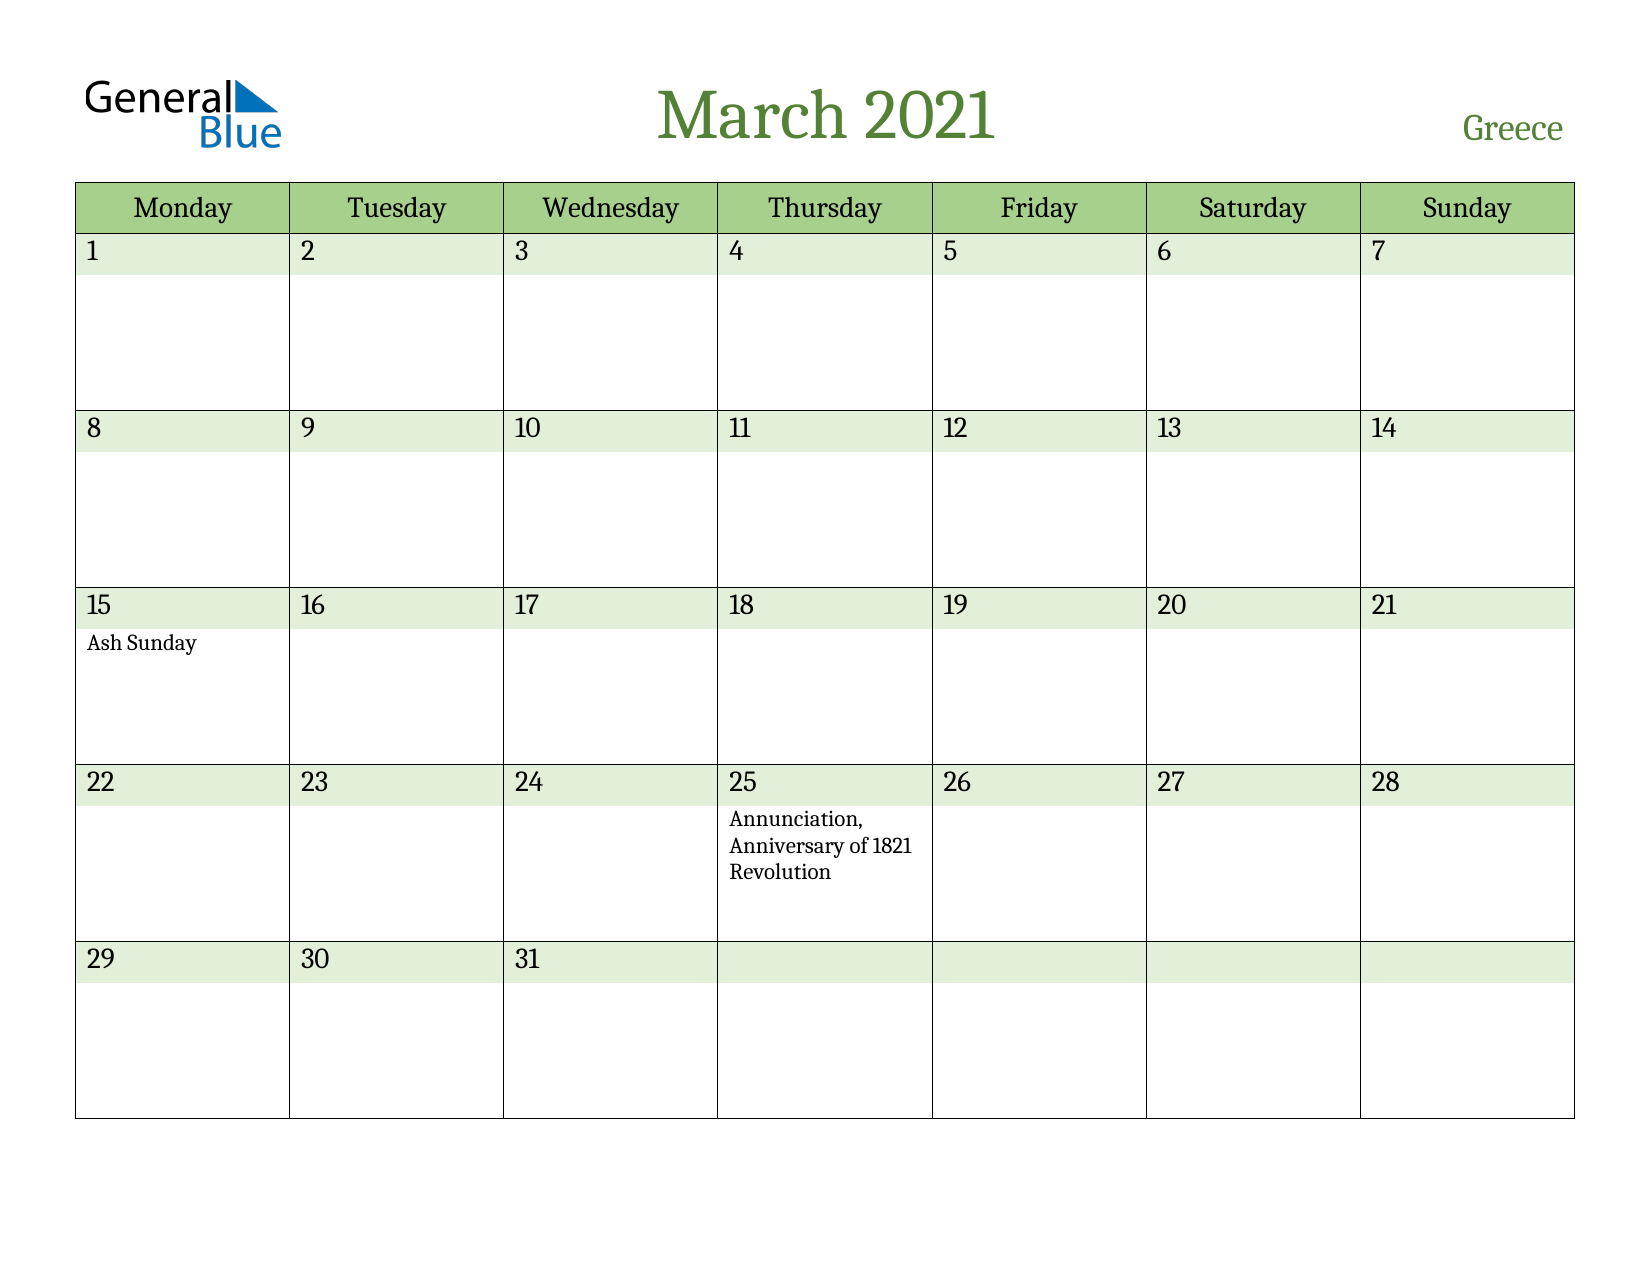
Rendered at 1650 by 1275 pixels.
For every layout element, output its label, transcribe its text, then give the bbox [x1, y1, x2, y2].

table_cell 7 [1361, 234, 1574, 275]
table_cell [290, 452, 503, 587]
table_cell [1147, 452, 1360, 587]
table_cell 13 [1147, 411, 1360, 452]
table_cell [1361, 275, 1574, 410]
table_cell [933, 629, 1146, 764]
table_cell [290, 629, 503, 764]
table_cell 14 [1361, 411, 1574, 452]
table_cell [718, 629, 932, 764]
table_cell Monday [76, 183, 289, 233]
table_cell Sunday [1361, 183, 1574, 233]
picture [86, 80, 281, 148]
table_cell 23 [290, 765, 503, 806]
table_cell [504, 275, 717, 410]
table_cell [290, 983, 503, 1118]
table_cell 1 [76, 234, 289, 275]
table_cell [76, 452, 289, 587]
table_cell [933, 452, 1146, 587]
table_cell 24 [504, 765, 717, 806]
table_header Greece [1146, 75, 1574, 182]
table_cell [1361, 806, 1574, 941]
table_cell [1361, 629, 1574, 764]
table_cell [933, 942, 1146, 983]
table_cell 19 [933, 588, 1146, 629]
table_cell Saturday [1147, 183, 1360, 233]
table_cell [504, 629, 717, 764]
table_cell 9 [290, 411, 503, 452]
table_cell [718, 983, 932, 1118]
table_cell [718, 942, 932, 983]
table_cell [76, 275, 289, 410]
table_cell [1361, 452, 1574, 587]
table_cell [1147, 275, 1360, 410]
table_cell Friday [933, 183, 1146, 233]
table_cell [1361, 942, 1574, 983]
table_cell 25 [718, 765, 932, 806]
table_header March 2021 [504, 75, 1146, 182]
table_cell [504, 806, 717, 941]
table_cell [504, 983, 717, 1118]
table_cell 15 [76, 588, 289, 629]
table_cell [718, 275, 932, 410]
table_cell 5 [933, 234, 1146, 275]
table_header [76, 75, 503, 182]
table_cell 2 [290, 234, 503, 275]
table_cell 12 [933, 411, 1146, 452]
table_cell [933, 275, 1146, 410]
table_cell [1147, 629, 1360, 764]
table_cell 22 [76, 765, 289, 806]
table_cell [1147, 983, 1360, 1118]
table_cell Annunciation, Anniversary of 1821 Revolution [718, 806, 932, 941]
table_cell [718, 452, 932, 587]
table_cell 8 [76, 411, 289, 452]
table_cell 27 [1147, 765, 1360, 806]
table_cell Wednesday [504, 183, 717, 233]
table_cell 3 [504, 234, 717, 275]
table_cell 31 [504, 942, 717, 983]
table_cell [290, 806, 503, 941]
table_cell 28 [1361, 765, 1574, 806]
table_cell 29 [76, 942, 289, 983]
table_cell 20 [1147, 588, 1360, 629]
table_cell 26 [933, 765, 1146, 806]
table_cell 18 [718, 588, 932, 629]
table_cell [1147, 806, 1360, 941]
table_cell [76, 983, 289, 1118]
table_cell [76, 806, 289, 941]
table_cell 10 [504, 411, 717, 452]
table_cell [933, 983, 1146, 1118]
table_cell 4 [718, 234, 932, 275]
table_cell Thursday [718, 183, 932, 233]
table_cell Tuesday [290, 183, 503, 233]
table_cell [933, 806, 1146, 941]
table_cell [290, 275, 503, 410]
table_cell 16 [290, 588, 503, 629]
table_cell 17 [504, 588, 717, 629]
table_cell 30 [290, 942, 503, 983]
table_cell 11 [718, 411, 932, 452]
table_cell [1361, 983, 1574, 1118]
table_cell 6 [1147, 234, 1360, 275]
table_cell Ash Sunday [76, 629, 289, 764]
table_cell 21 [1361, 588, 1574, 629]
table_cell [504, 452, 717, 587]
table_cell [1147, 942, 1360, 983]
